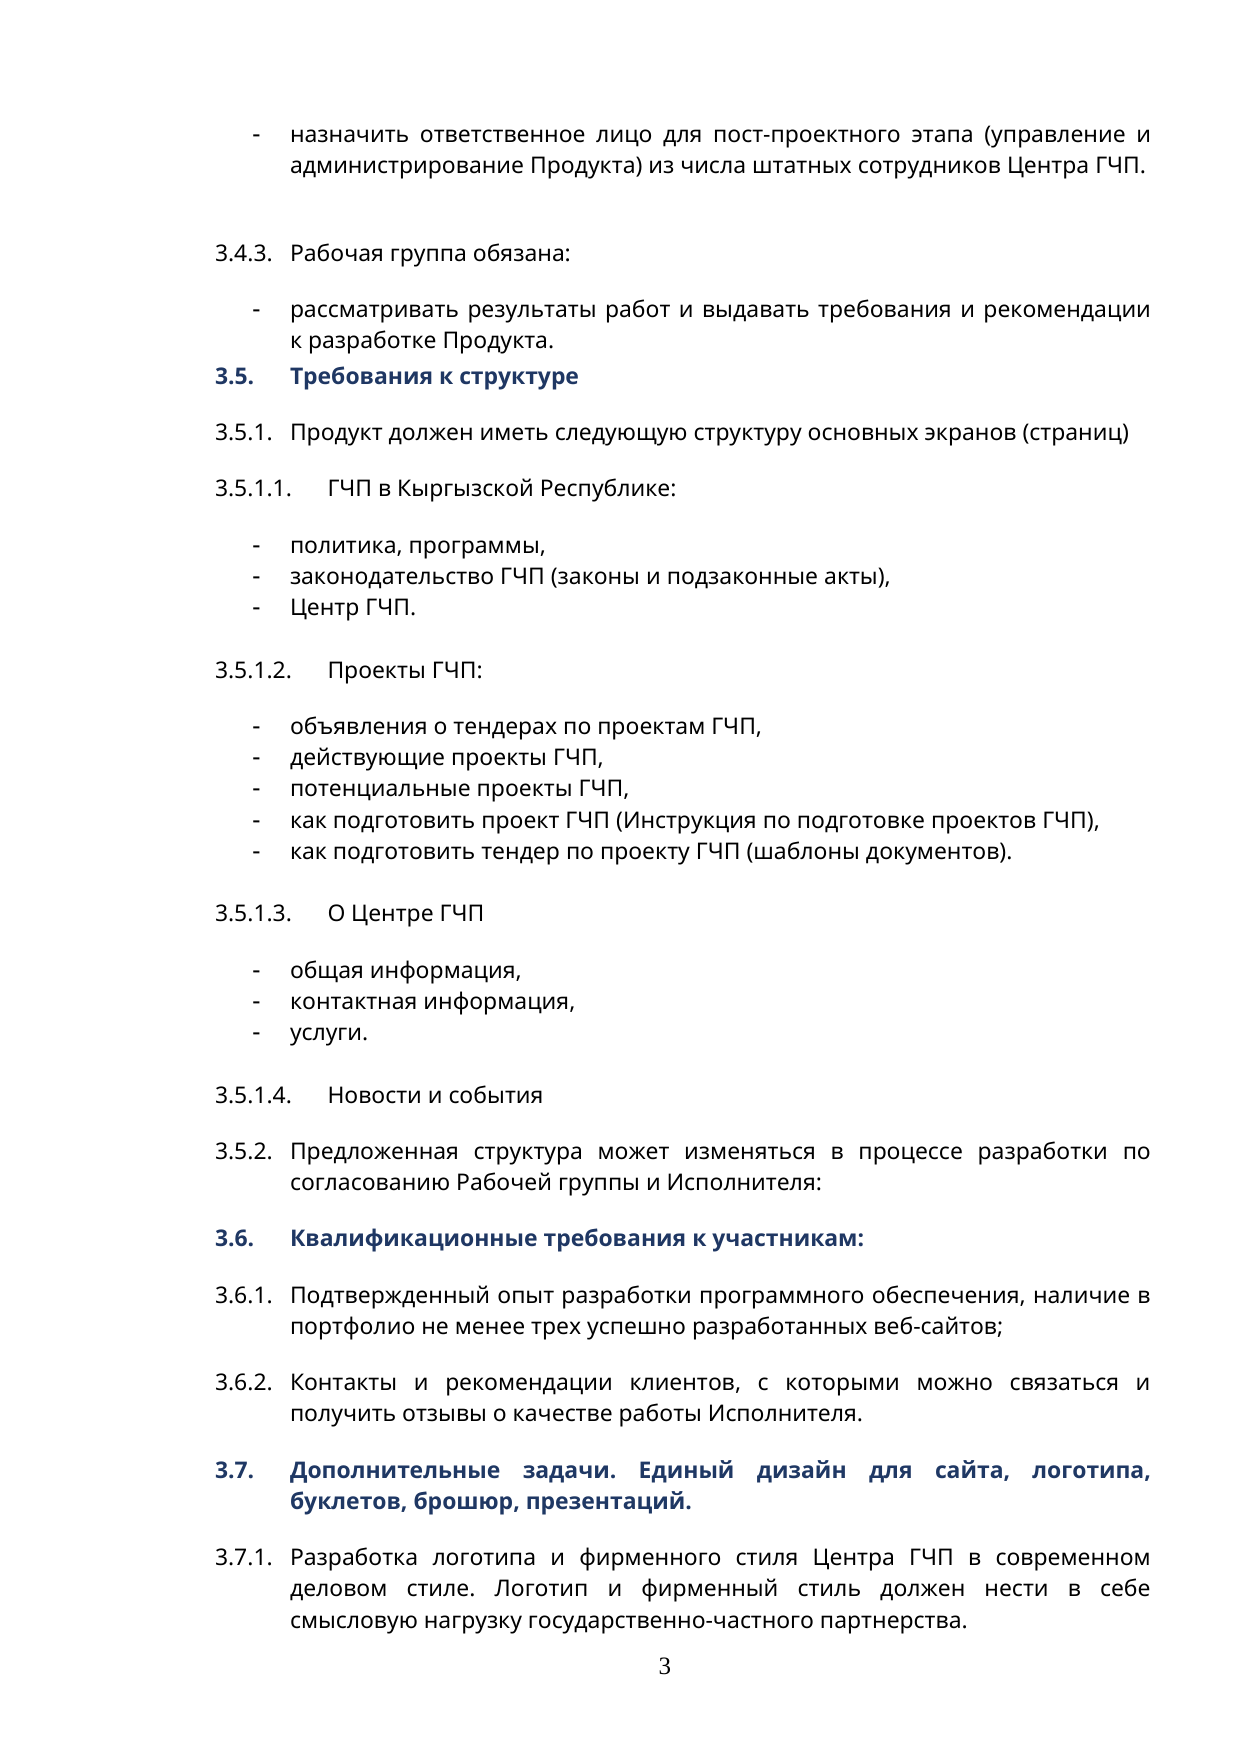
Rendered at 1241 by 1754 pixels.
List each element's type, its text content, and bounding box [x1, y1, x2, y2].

subtitle Требования к структуре [215, 360, 1152, 391]
list законодательство ГЧП (законы и подзаконные акты), [252, 560, 1152, 591]
list ГЧП в Кыргызской Республике: [215, 472, 1152, 503]
list действующие проекты ГЧП, [252, 741, 1152, 772]
subtitle Квалификационные требования к участникам: [215, 1222, 1152, 1253]
list Предложенная структура может изменяться в процессе разработки по согласованию Рабочей группы и Исполнителя: [215, 1135, 1152, 1197]
list Рабочая группа обязана: [215, 237, 1152, 268]
list назначить ответственное лицо для пост-проектного этапа (управление и администрирование Продукта) из числа штатных сотрудников Центра ГЧП. [252, 118, 1152, 181]
list как подготовить тендер по проекту ГЧП (шаблоны документов). [252, 835, 1152, 866]
list как подготовить проект ГЧП (Инструкция по подготовке проектов ГЧП), [252, 803, 1152, 835]
list Продукт должен иметь следующую структуру основных экранов (страниц) [215, 416, 1152, 447]
list Центр ГЧП. [252, 591, 1152, 622]
list О Центре ГЧП [215, 897, 1152, 928]
list рассматривать результаты работ и выдавать требования и рекомендации к разработке Продукта. [252, 293, 1152, 356]
subtitle Дополнительные задачи. Единый дизайн для сайта, логотипа, буклетов, брошюр, презентаций. [215, 1453, 1152, 1516]
list Разработка логотипа и фирменного стиля Центра ГЧП в современном деловом стиле. Логотип и фирменный стиль должен нести в себе смысловую нагрузку государственно-частного партнерства. [215, 1541, 1152, 1635]
list контактная информация, [252, 985, 1152, 1016]
list Подтвержденный опыт разработки программного обеспечения, наличие в портфолио не менее трех успешно разработанных веб-сайтов; [215, 1278, 1152, 1341]
list объявления о тендерах по проектам ГЧП, [252, 710, 1152, 741]
list политика, программы, [252, 528, 1152, 560]
list потенциальные проекты ГЧП, [252, 772, 1152, 803]
list Новости и события [215, 1078, 1152, 1110]
list общая информация, [252, 953, 1152, 985]
list услуги. [252, 1016, 1152, 1047]
list Контакты и рекомендации клиентов, с которыми можно связаться и получить отзывы о качестве работы Исполнителя. [215, 1366, 1152, 1428]
list Проекты ГЧП: [215, 653, 1152, 685]
